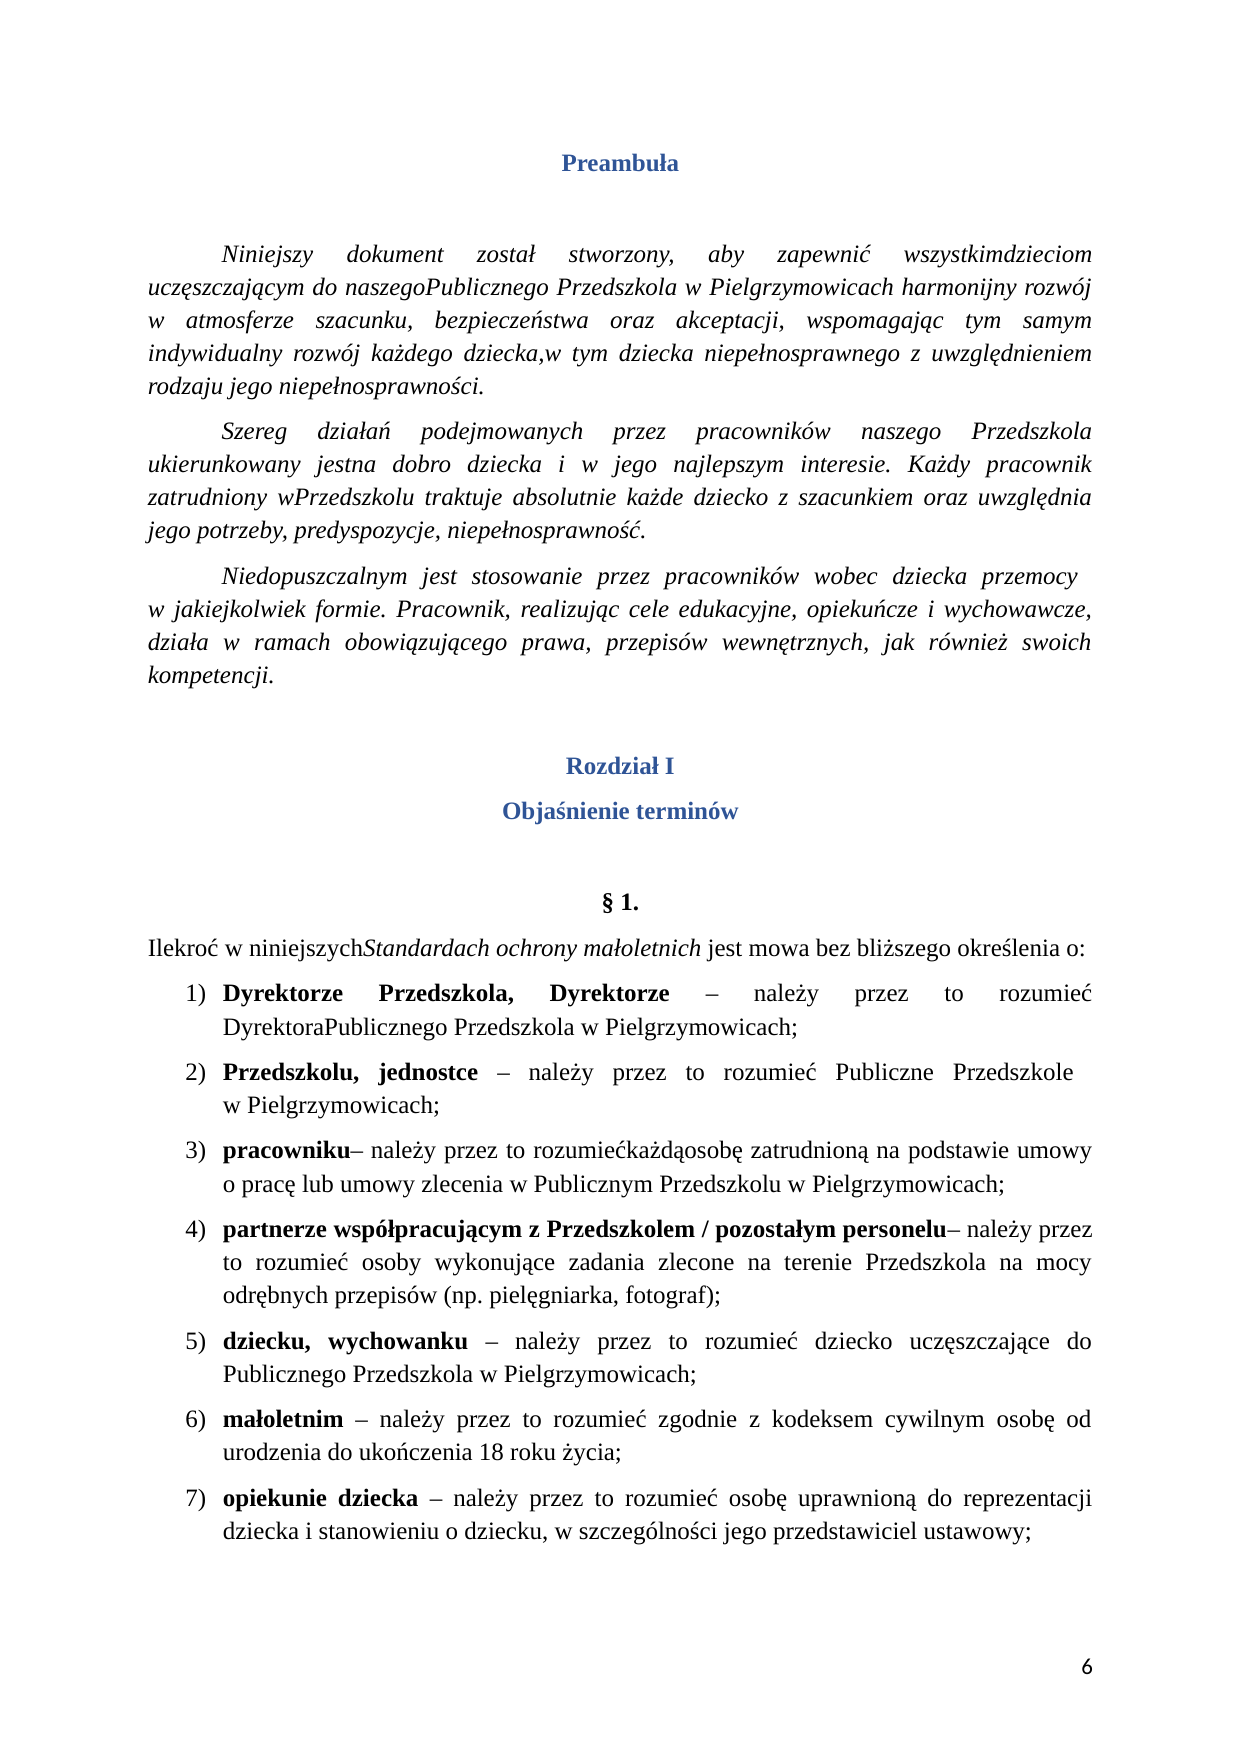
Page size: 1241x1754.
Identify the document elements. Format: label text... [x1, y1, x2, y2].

text Niedopuszczalnym jest stosowanie przez pracowników wobec dziecka przemocy w jakiejkolwiek formie. Pracownik, realizując cele edukacyjne, opiekuńcze i wychowawcze, działa w ramach obowiązującego prawa, przepisów wewnętrznych, jak również swoich kompetencji. [148, 561, 1093, 689]
subtitle Objaśnienie terminów [148, 796, 1093, 825]
subtitle Preambuła [148, 148, 1093, 176]
list partnerze współpracującym z Przedszkolem / pozostałym personelu– należy przez to rozumieć osoby wykonujące zadania zlecone na terenie Przedszkola na mocy odrębnych przepisów (np. pielęgniarka, fotograf); [185, 1214, 1093, 1309]
list dziecku, wychowanku – należy przez to rozumieć dziecko uczęszczające do Publicznego Przedszkola w Pielgrzymowicach; [185, 1326, 1093, 1387]
list małoletnim – należy przez to rozumieć zgodnie z kodeksem cywilnym osobę od urodzenia do ukończenia 18 roku życia; [185, 1404, 1093, 1466]
text Szereg działań podejmowanych przez pracowników naszego Przedszkola ukierunkowany jestna dobro dziecka i w jego najlepszym interesie. Każdy pracownik zatrudniony wPrzedszkolu traktuje absolutnie każde dziecko z szacunkiem oraz uwzględnia jego potrzeby, predyspozycje, niepełnosprawność. [148, 416, 1093, 544]
list Przedszkolu, jednostce – należy przez to rozumieć Publiczne Przedszkole w Pielgrzymowicach; [185, 1057, 1093, 1119]
subtitle Rozdział I [148, 751, 1093, 780]
list pracowniku– należy przez to rozumiećkażdąosobę zatrudnioną na podstawie umowy o pracę lub umowy zlecenia w Publicznym Przedszkolu w Pielgrzymowicach; [185, 1136, 1093, 1197]
text § 1. [148, 887, 1093, 916]
list opiekunie dziecka – należy przez to rozumieć osobę uprawnioną do reprezentacji dziecka i stanowieniu o dziecku, w szczególności jego przedstawiciel ustawowy; [185, 1483, 1093, 1544]
text Niniejszy dokument został stworzony, aby zapewnić wszystkimdzieciom uczęszczającym do naszegoPublicznego Przedszkola w Pielgrzymowicach harmonijny rozwój w atmosferze szacunku, bezpieczeństwa oraz akceptacji, wspomagając tym samym indywidualny rozwój każdego dziecka,w tym dziecka niepełnosprawnego z uwzględnieniem rodzaju jego niepełnosprawności. [148, 239, 1093, 399]
text Ilekroć w niniejszychStandardach ochrony małoletnich jest mowa bez bliższego określenia o: [148, 933, 1093, 962]
list Dyrektorze Przedszkola, Dyrektorze – należy przez to rozumieć DyrektoraPublicznego Przedszkola w Pielgrzymowicach; [185, 978, 1093, 1040]
